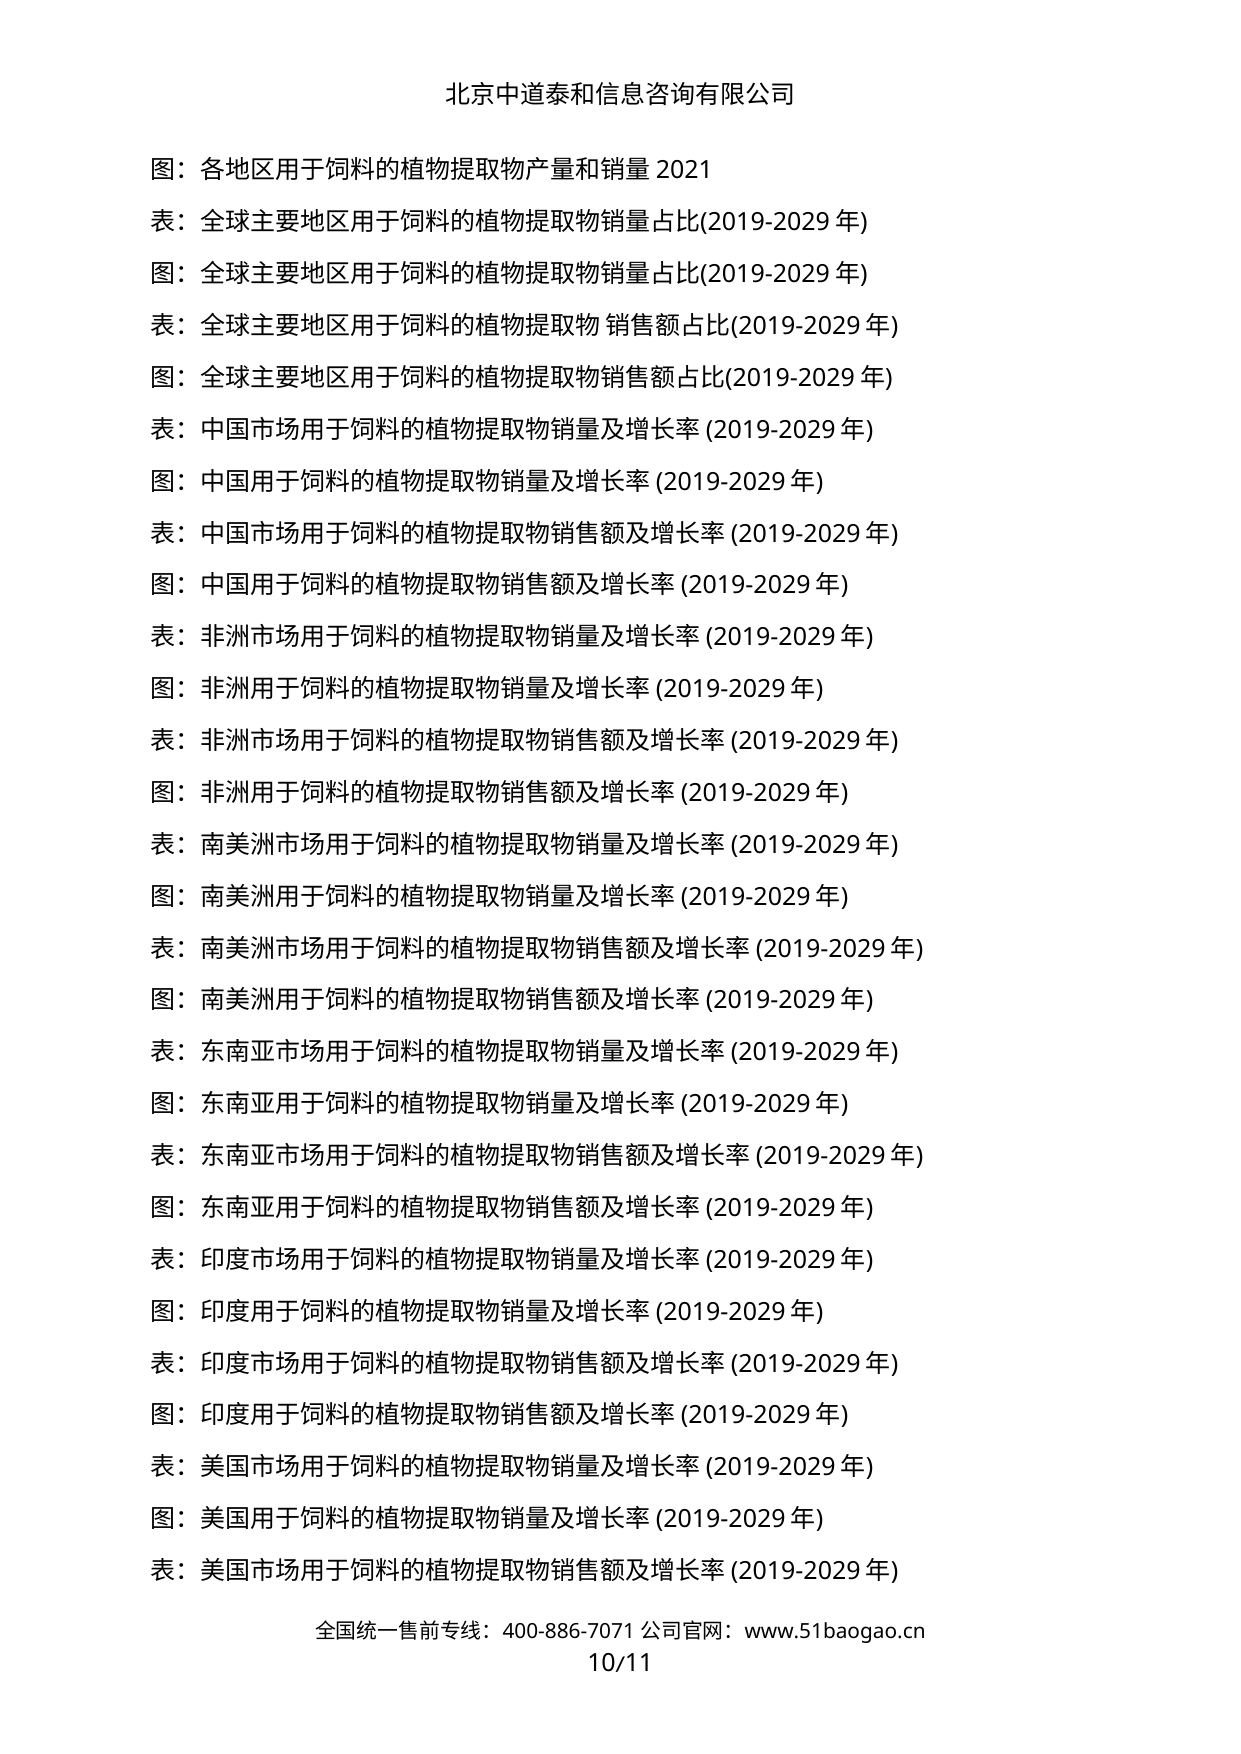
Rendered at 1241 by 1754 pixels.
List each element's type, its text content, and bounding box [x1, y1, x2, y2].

text 图：南美洲用于饲料的植物提取物销量及增长率 (2019-2029年) [150, 876, 1090, 912]
text 图：印度用于饲料的植物提取物销量及增长率 (2019-2029年) [150, 1291, 1090, 1327]
text 图：东南亚用于饲料的植物提取物销量及增长率 (2019-2029年) [150, 1084, 1090, 1120]
text 图：非洲用于饲料的植物提取物销售额及增长率 (2019-2029年) [150, 772, 1090, 809]
text 表：美国市场用于饲料的植物提取物销售额及增长率 (2019-2029年) [150, 1551, 1090, 1587]
text 图：东南亚用于饲料的植物提取物销售额及增长率 (2019-2029年) [150, 1187, 1090, 1224]
text 图：全球主要地区用于饲料的植物提取物销售额占比(2019-2029年) [150, 357, 1090, 394]
text 表：印度市场用于饲料的植物提取物销售额及增长率 (2019-2029年) [150, 1343, 1090, 1379]
text 图：非洲用于饲料的植物提取物销量及增长率 (2019-2029年) [150, 669, 1090, 705]
text 图：各地区用于饲料的植物提取物产量和销量 2021 [150, 150, 1090, 186]
text 表：东南亚市场用于饲料的植物提取物销量及增长率 (2019-2029年) [150, 1032, 1090, 1068]
text 表：中国市场用于饲料的植物提取物销量及增长率 (2019-2029年) [150, 409, 1090, 446]
text 图：印度用于饲料的植物提取物销售额及增长率 (2019-2029年) [150, 1395, 1090, 1431]
text 图：中国用于饲料的植物提取物销量及增长率 (2019-2029年) [150, 461, 1090, 497]
text 表：非洲市场用于饲料的植物提取物销量及增长率 (2019-2029年) [150, 617, 1090, 653]
text 表：美国市场用于饲料的植物提取物销量及增长率 (2019-2029年) [150, 1447, 1090, 1483]
text 表：全球主要地区用于饲料的植物提取物销量占比(2019-2029年) [150, 202, 1090, 238]
text 表：东南亚市场用于饲料的植物提取物销售额及增长率 (2019-2029年) [150, 1136, 1090, 1172]
text 表：非洲市场用于饲料的植物提取物销售额及增长率 (2019-2029年) [150, 721, 1090, 757]
text 图：南美洲用于饲料的植物提取物销售额及增长率 (2019-2029年) [150, 980, 1090, 1016]
text 图：全球主要地区用于饲料的植物提取物销量占比(2019-2029年) [150, 254, 1090, 290]
text 表：南美洲市场用于饲料的植物提取物销售额及增长率 (2019-2029年) [150, 928, 1090, 964]
text 图：美国用于饲料的植物提取物销量及增长率 (2019-2029年) [150, 1499, 1090, 1535]
text 图：中国用于饲料的植物提取物销售额及增长率 (2019-2029年) [150, 565, 1090, 601]
text 表：中国市场用于饲料的植物提取物销售额及增长率 (2019-2029年) [150, 513, 1090, 549]
text 表：印度市场用于饲料的植物提取物销量及增长率 (2019-2029年) [150, 1239, 1090, 1276]
text 表：南美洲市场用于饲料的植物提取物销量及增长率 (2019-2029年) [150, 824, 1090, 861]
text 表：全球主要地区用于饲料的植物提取物 销售额占比(2019-2029年) [150, 306, 1090, 342]
